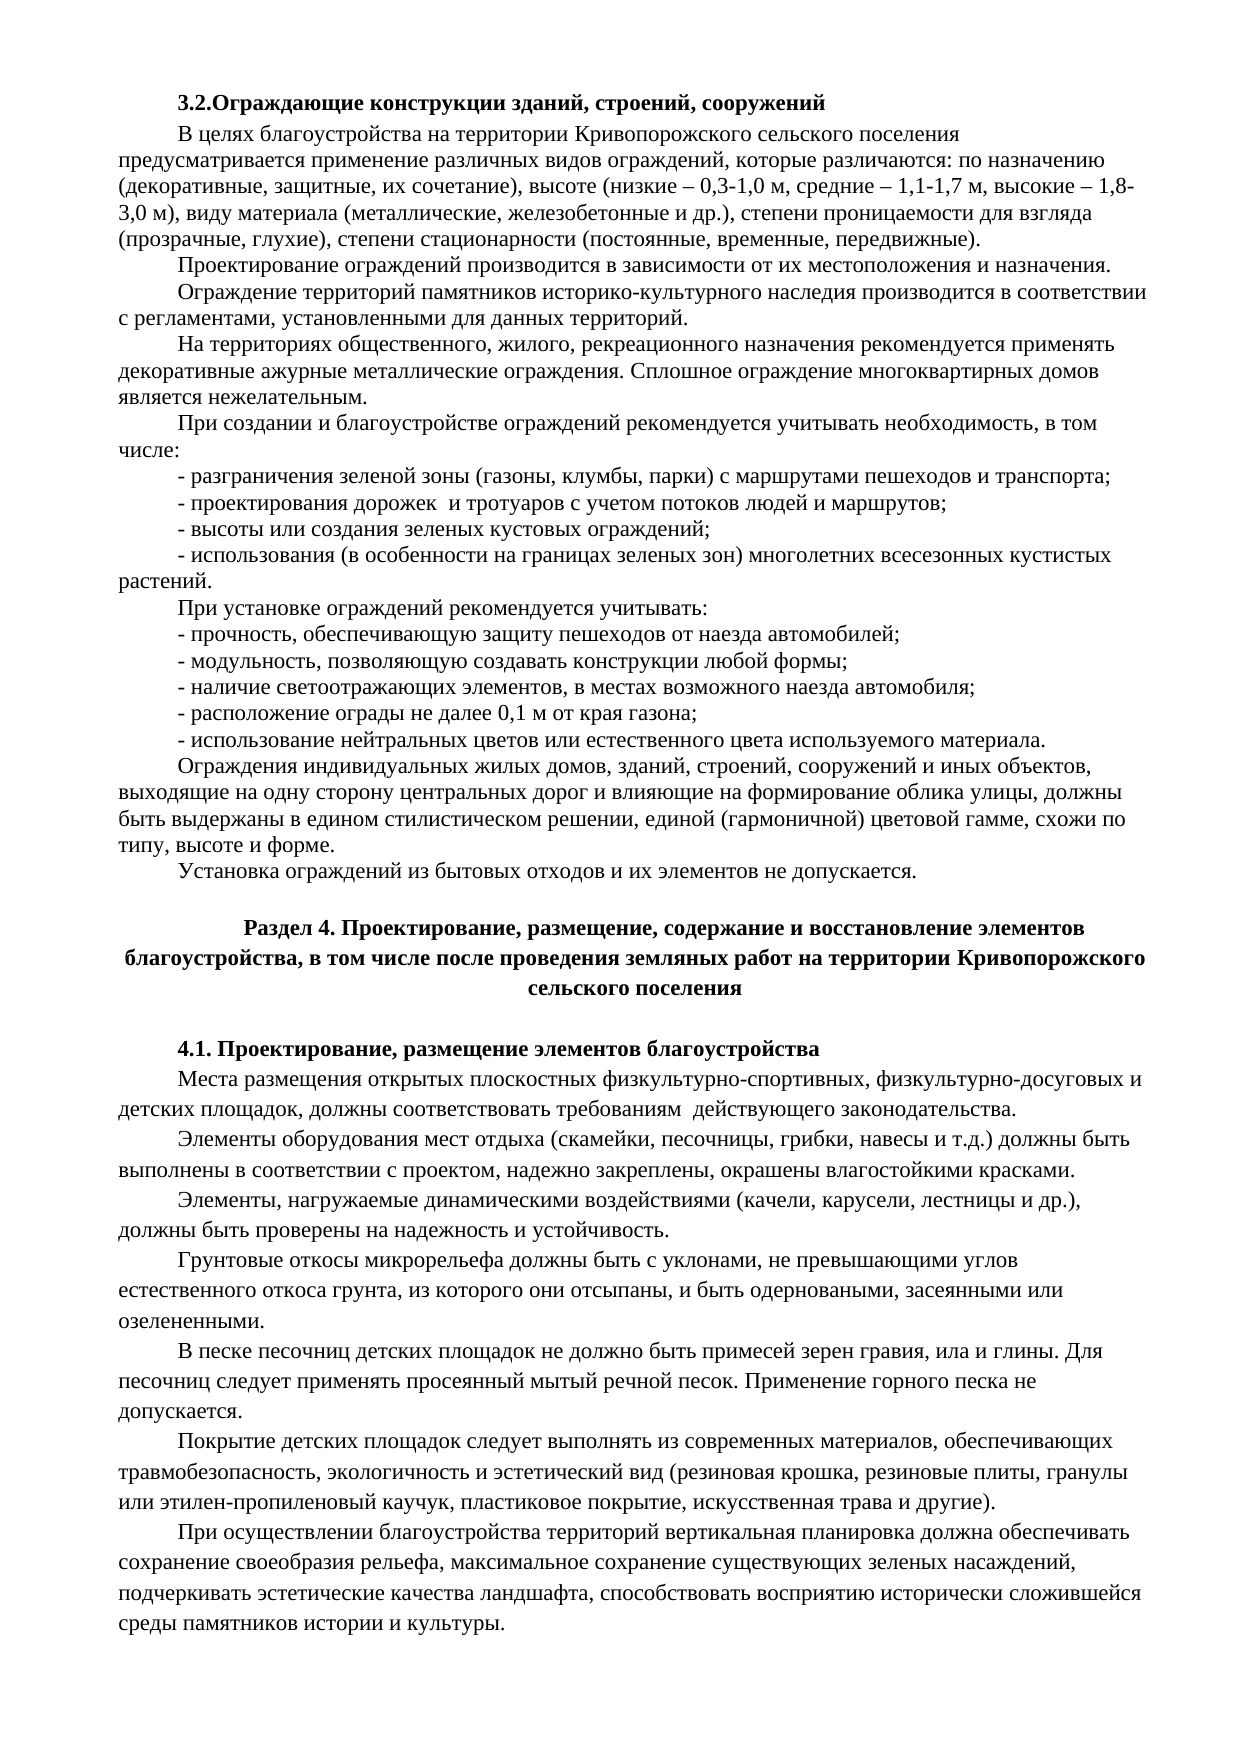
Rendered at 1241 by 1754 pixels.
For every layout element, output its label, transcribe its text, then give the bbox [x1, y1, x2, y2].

text - проектирования дорожек и тротуаров с учетом потоков людей и маршрутов; [118, 488, 1152, 515]
text При создании и благоустройстве ограждений рекомендуется учитывать необходимость, в том числе: [118, 409, 1152, 462]
text Проектирование ограждений производится в зависимости от их местоположения и назначения. [118, 251, 1152, 278]
text При осуществлении благоустройства территорий вертикальная планировка должна обеспечивать сохранение своеобразия рельефа, максимальное сохранение существующих зеленых насаждений, подчеркивать эстетические качества ландшафта, способствовать восприятию исторически сложившейся среды памятников истории и культуры. [118, 1518, 1152, 1635]
text 4.1. Проектирование, размещение элементов благоустройства [118, 1035, 1152, 1061]
text - модульность, позволяющую создавать конструкции любой формы; [118, 647, 1152, 673]
text На территориях общественного, жилого, рекреационного назначения рекомендуется применять декоративные ажурные металлические ограждения. Сплошное ограждение многоквартирных домов является нежелательным. [118, 330, 1152, 409]
text - использование нейтральных цветов или естественного цвета используемого материала. [118, 726, 1152, 752]
text В целях благоустройства на территории Кривопорожского сельского поселения предусматривается применение различных видов ограждений, которые различаются: по назначению (декоративные, защитные, их сочетание), высоте (низкие – 0,3-1,0 м, средние – 1,1-1,7 м, высокие – 1,8-3,0 м), виду материала (металлические, железобетонные и др.), степени проницаемости для взгляда (прозрачные, глухие), степени стационарности (постоянные, временные, передвижные). [118, 119, 1152, 251]
text - прочность, обеспечивающую защиту пешеходов от наезда автомобилей; [118, 620, 1152, 647]
text - наличие светоотражающих элементов, в местах возможного наезда автомобиля; [118, 673, 1152, 699]
text - расположение ограды не далее 0,1 м от края газона; [118, 699, 1152, 726]
text Места размещения открытых плоскостных физкультурно-спортивных, физкультурно-досуговых и детских площадок, должны соответствовать требованиям действующего законодательства. [118, 1065, 1152, 1122]
text 3.2.Ограждающие конструкции зданий, строений, сооружений [118, 89, 1152, 116]
text В песке песочниц детских площадок не должно быть примесей зерен гравия, ила и глины. Для песочниц следует применять просеянный мытый речной песок. Применение горного песка не допускается. [118, 1337, 1152, 1424]
text - высоты или создания зеленых кустовых ограждений; [118, 515, 1152, 541]
text Элементы, нагружаемые динамическими воздействиями (качели, карусели, лестницы и др.), должны быть проверены на надежность и устойчивость. [118, 1186, 1152, 1242]
text Элементы оборудования мест отдыха (скамейки, песочницы, грибки, навесы и т.д.) должны быть выполнены в соответствии с проектом, надежно закреплены, окрашены влагостойкими красками. [118, 1126, 1152, 1182]
text Раздел 4. Проектирование, размещение, содержание и восстановление элементов благоустройства, в том числе после проведения земляных работ на территории Кривопорожского сельского поселения [118, 914, 1152, 1001]
text - разграничения зеленой зоны (газоны, клумбы, парки) с маршрутами пешеходов и транспорта; [118, 462, 1152, 488]
text Установка ограждений из бытовых отходов и их элементов не допускается. [118, 857, 1152, 884]
text Ограждение территорий памятников историко-культурного наследия производится в соответствии с регламентами, установленными для данных территорий. [118, 278, 1152, 330]
text Ограждения индивидуальных жилых домов, зданий, строений, сооружений и иных объектов, выходящие на одну сторону центральных дорог и влияющие на формирование облика улицы, должны быть выдержаны в едином стилистическом решении, единой (гармоничной) цветовой гамме, схожи по типу, высоте и форме. [118, 752, 1152, 857]
text При установке ограждений рекомендуется учитывать: [118, 594, 1152, 620]
text Грунтовые откосы микрорельефа должны быть с уклонами, не превышающими углов естественного откоса грунта, из которого они отсыпаны, и быть одерноваными, засеянными или озелененными. [118, 1246, 1152, 1333]
text Покрытие детских площадок следует выполнять из современных материалов, обеспечивающих травмобезопасность, экологичность и эстетический вид (резиновая крошка, резиновые плиты, гранулы или этилен-пропиленовый каучук, пластиковое покрытие, искусственная трава и другие). [118, 1428, 1152, 1514]
text - использования (в особенности на границах зеленых зон) многолетних всесезонных кустистых растений. [118, 541, 1152, 594]
